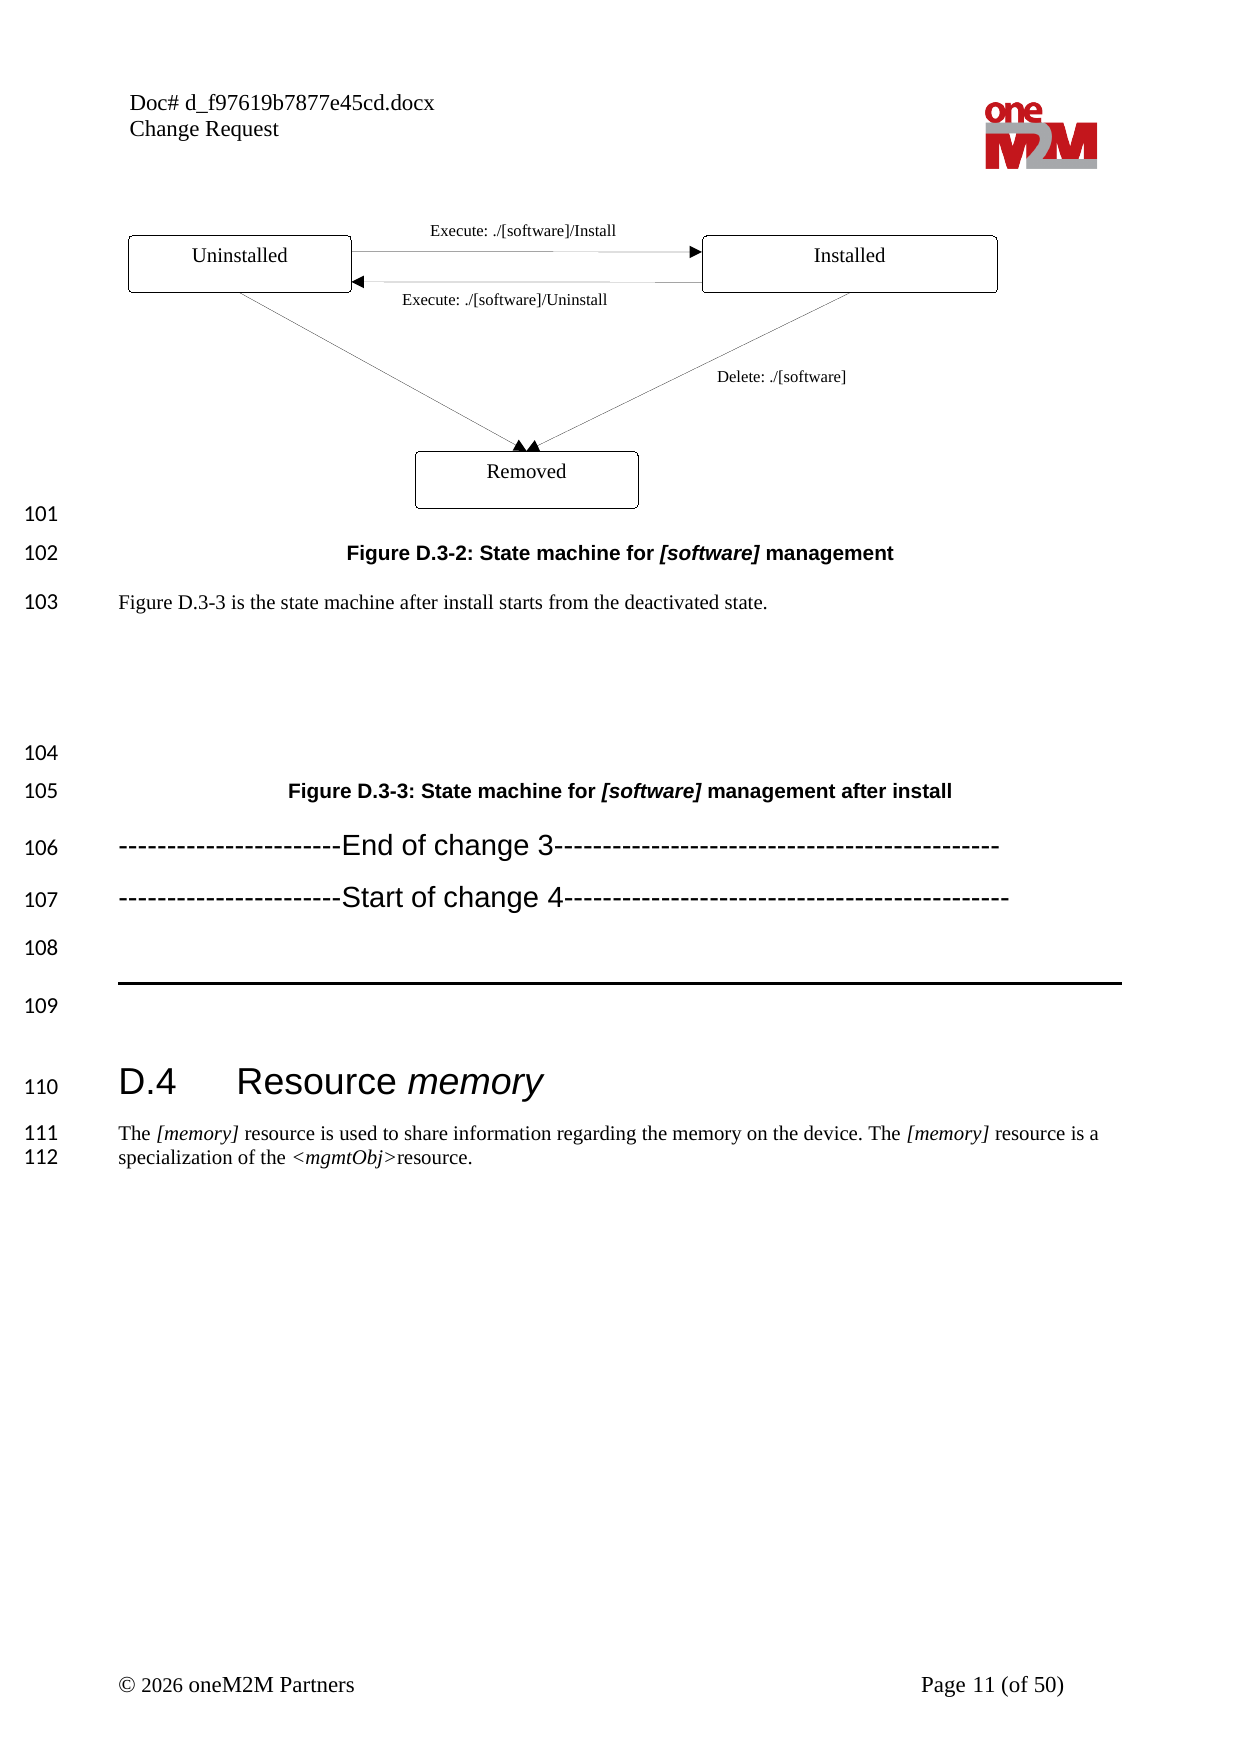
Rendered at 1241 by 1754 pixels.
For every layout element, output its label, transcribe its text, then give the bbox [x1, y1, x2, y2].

text Figure D.3-3 is the state machine after install starts from the deactivated state. [118, 589, 1122, 614]
text Figure D.3-3: State machine for [software] management after install [118, 779, 1122, 803]
subtitle D.4 Resource memory [118, 1050, 1122, 1102]
subtitle -----------------------Start of change 4---------------------------------------------- [118, 880, 1122, 914]
text Figure D.3-2: State machine for [software] management [118, 541, 1122, 564]
text The [memory] resource is used to share information regarding the memory on the device. The [memory] resource is a specialization of the <mgmtObj>resource. [118, 1121, 1122, 1169]
subtitle -----------------------End of change 3---------------------------------------------- [118, 828, 1122, 861]
picture [971, 88, 1111, 184]
